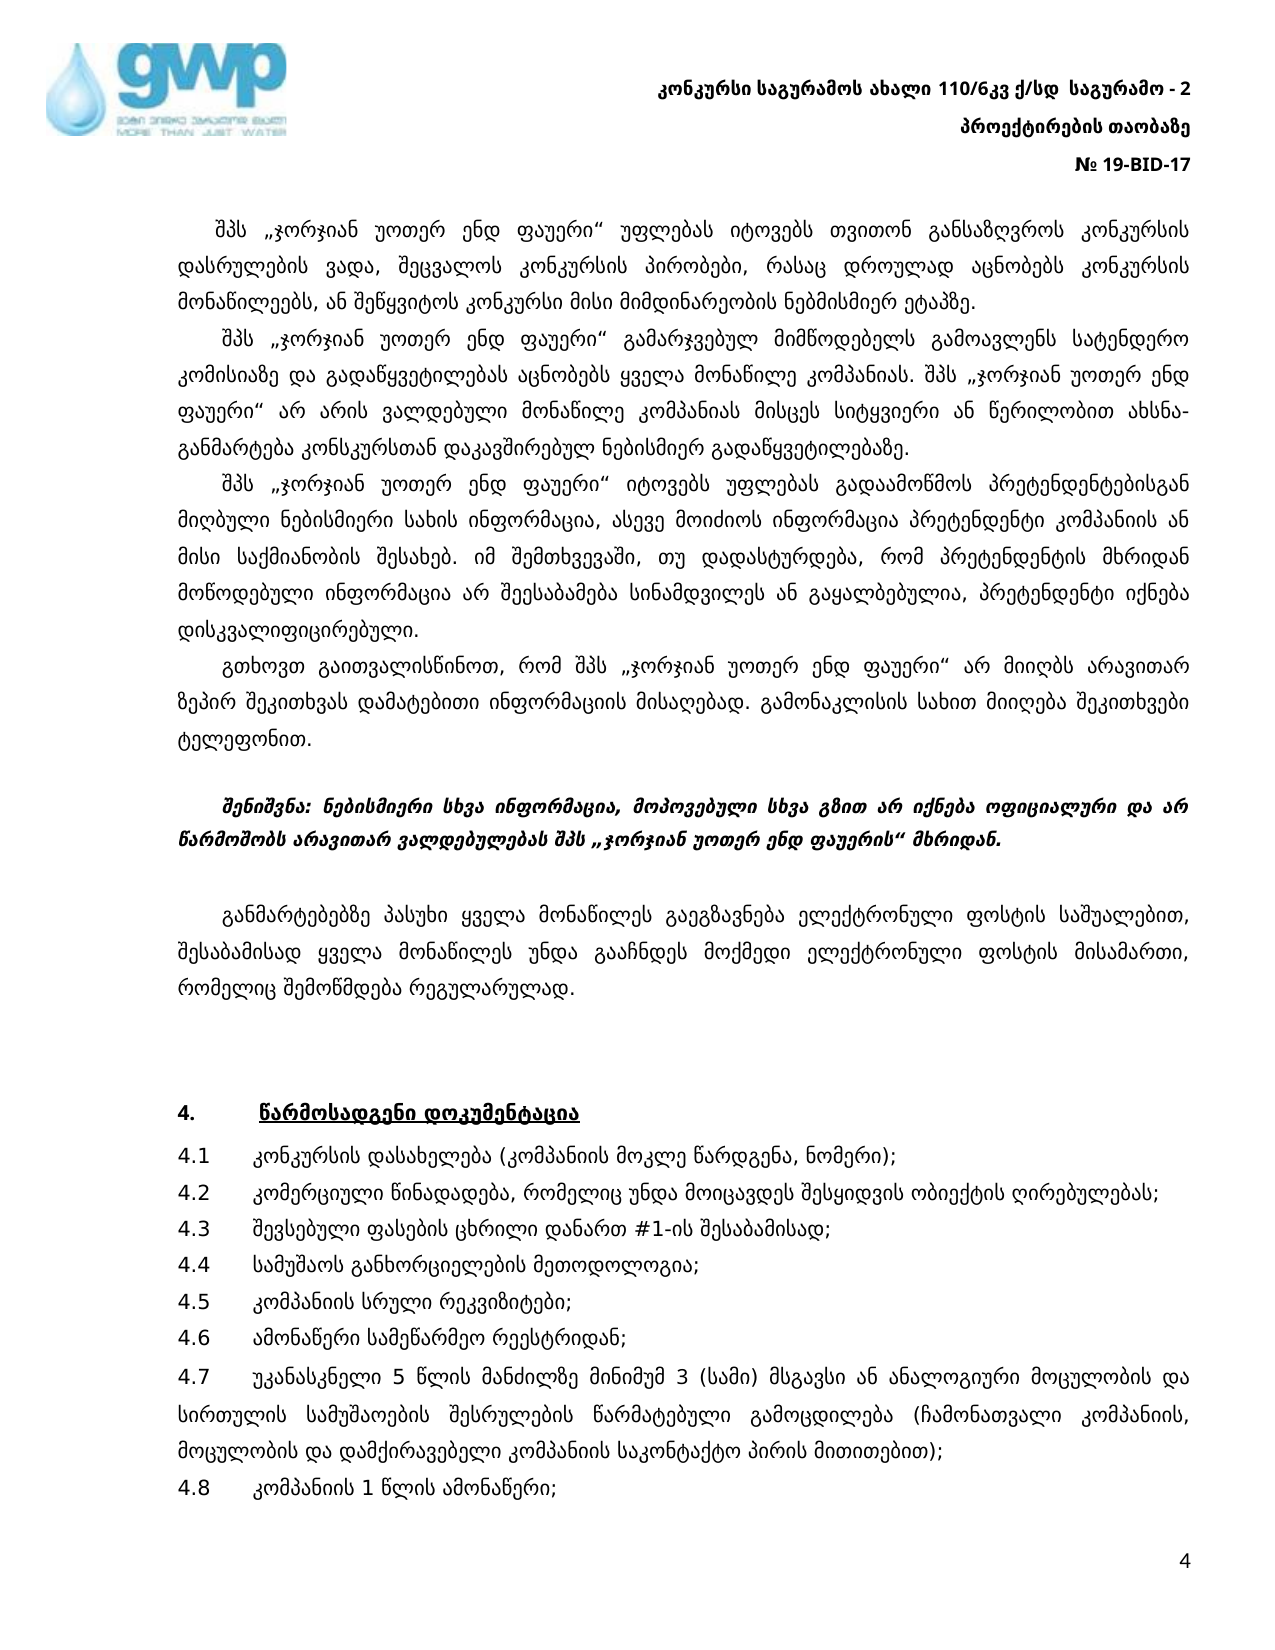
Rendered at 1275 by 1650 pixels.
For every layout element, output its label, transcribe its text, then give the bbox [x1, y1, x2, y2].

list შპს „ჯორჯიან უოთერ ენდ ფაუერი“ იტოვებს უფლებას გადაამოწმოს პრეტენდენტებისგან მიღბული ნებისმიერი სახის ინფორმაცია, ასევე მოიძიოს ინფორმაცია პრეტენდენტი კომპანიის ან მისი საქმიანობის შესახებ. იმ შემთხვევაში, თუ დადასტურდება, რომ პრეტენდენტის მხრიდან მოწოდებული ინფორმაცია არ შეესაბამება სინამდვილეს ან გაყალბებულია, პრეტენდენტი იქნება დისკვალიფიცირებული. [177, 472, 1191, 642]
list შპს „ჯორჯიან უოთერ ენდ ფაუერი“ გამარჯვებულ მიმწოდებელს გამოავლენს სატენდერო კომისიაზე და გადაწყვეტილებას აცნობებს ყველა მონაწილე კომპანიას. შპს „ჯორჯიან უოთერ ენდ ფაუერი“ არ არის ვალდებული მონაწილე კომპანიას მისცეს სიტყვიერი ან წერილობით ახსნა-განმარტება კონსკურსთან დაკავშირებულ ნებისმიერ გადაწყვეტილებაზე. [177, 327, 1191, 460]
list ამონაწერი სამეწარმეო რეესტრიდან; [177, 1326, 1191, 1350]
picture [46, 43, 287, 136]
list შევსებული ფასების ცხრილი დანართ #1-ის შესაბამისად; [177, 1217, 1191, 1241]
list კომპანიის სრული რეკვიზიტები; [177, 1290, 1191, 1314]
text გთხოვთ გაითვალისწინოთ, რომ შპს „ჯორჯიან უოთერ ენდ ფაუერი“ არ მიიღბს არავითარ ზეპირ შეკითხვას დამატებითი ინფორმაციის მისაღებად. გამონაკლისის სახით მიიღება შეკითხვები ტელეფონით. [177, 654, 1191, 751]
list კონკურსის დასახელება (კომპანიის მოკლე წარდგენა, ნომერი); [177, 1144, 1191, 1168]
list კომპანიის 1 წლის ამონაწერი; [177, 1476, 1191, 1500]
list კომერციული წინადადება, რომელიც უნდა მოიცავდეს შესყიდვის ობიექტის ღირებულებას; [177, 1181, 1191, 1205]
list წარმოსადგენი დოკუმენტაცია [177, 1093, 1191, 1127]
text შენიშვნა: ნებისმიერი სხვა ინფორმაცია, მოპოვებული სხვა გზით არ იქნება ოფიციალური და არ წარმოშობს არავითარ ვალდებულებას შპს „ჯორჯიან უოთერ ენდ ფაუერის“ მხრიდან. [177, 796, 1191, 851]
list სამუშაოს განხორციელების მეთოდოლოგია; [177, 1253, 1191, 1278]
list უკანასკნელი 5 წლის მანძილზე მინიმუმ 3 (სამი) მსგავსი ან ანალოგიური მოცულობის და სირთულის სამუშაოების შესრულების წარმატებული გამოცდილება (ჩამონათვალი კომპანიის, მოცულობის და დამქირავებელი კომპანიის საკონტაქტო პირის მითითებით); [177, 1362, 1191, 1463]
text განმარტებებზე პასუხი ყველა მონაწილეს გაეგზავნება ელექტრონული ფოსტის საშუალებით, შესაბამისად ყველა მონაწილეს უნდა გააჩნდეს მოქმედი ელექტრონული ფოსტის მისამართი, რომელიც შემოწმდება რეგულარულად. [177, 903, 1191, 1000]
text შპს „ჯორჯიან უოთერ ენდ ფაუერი“ უფლებას იტოვებს თვითონ განსაზღვროს კონკურსის დასრულების ვადა, შეცვალოს კონკურსის პირობები, რასაც დროულად აცნობებს კონკურსის მონაწილეებს, ან შეწყვიტოს კონკურსი მისი მიმდინარეობის ნებმისმიერ ეტაპზე. [177, 218, 1191, 315]
